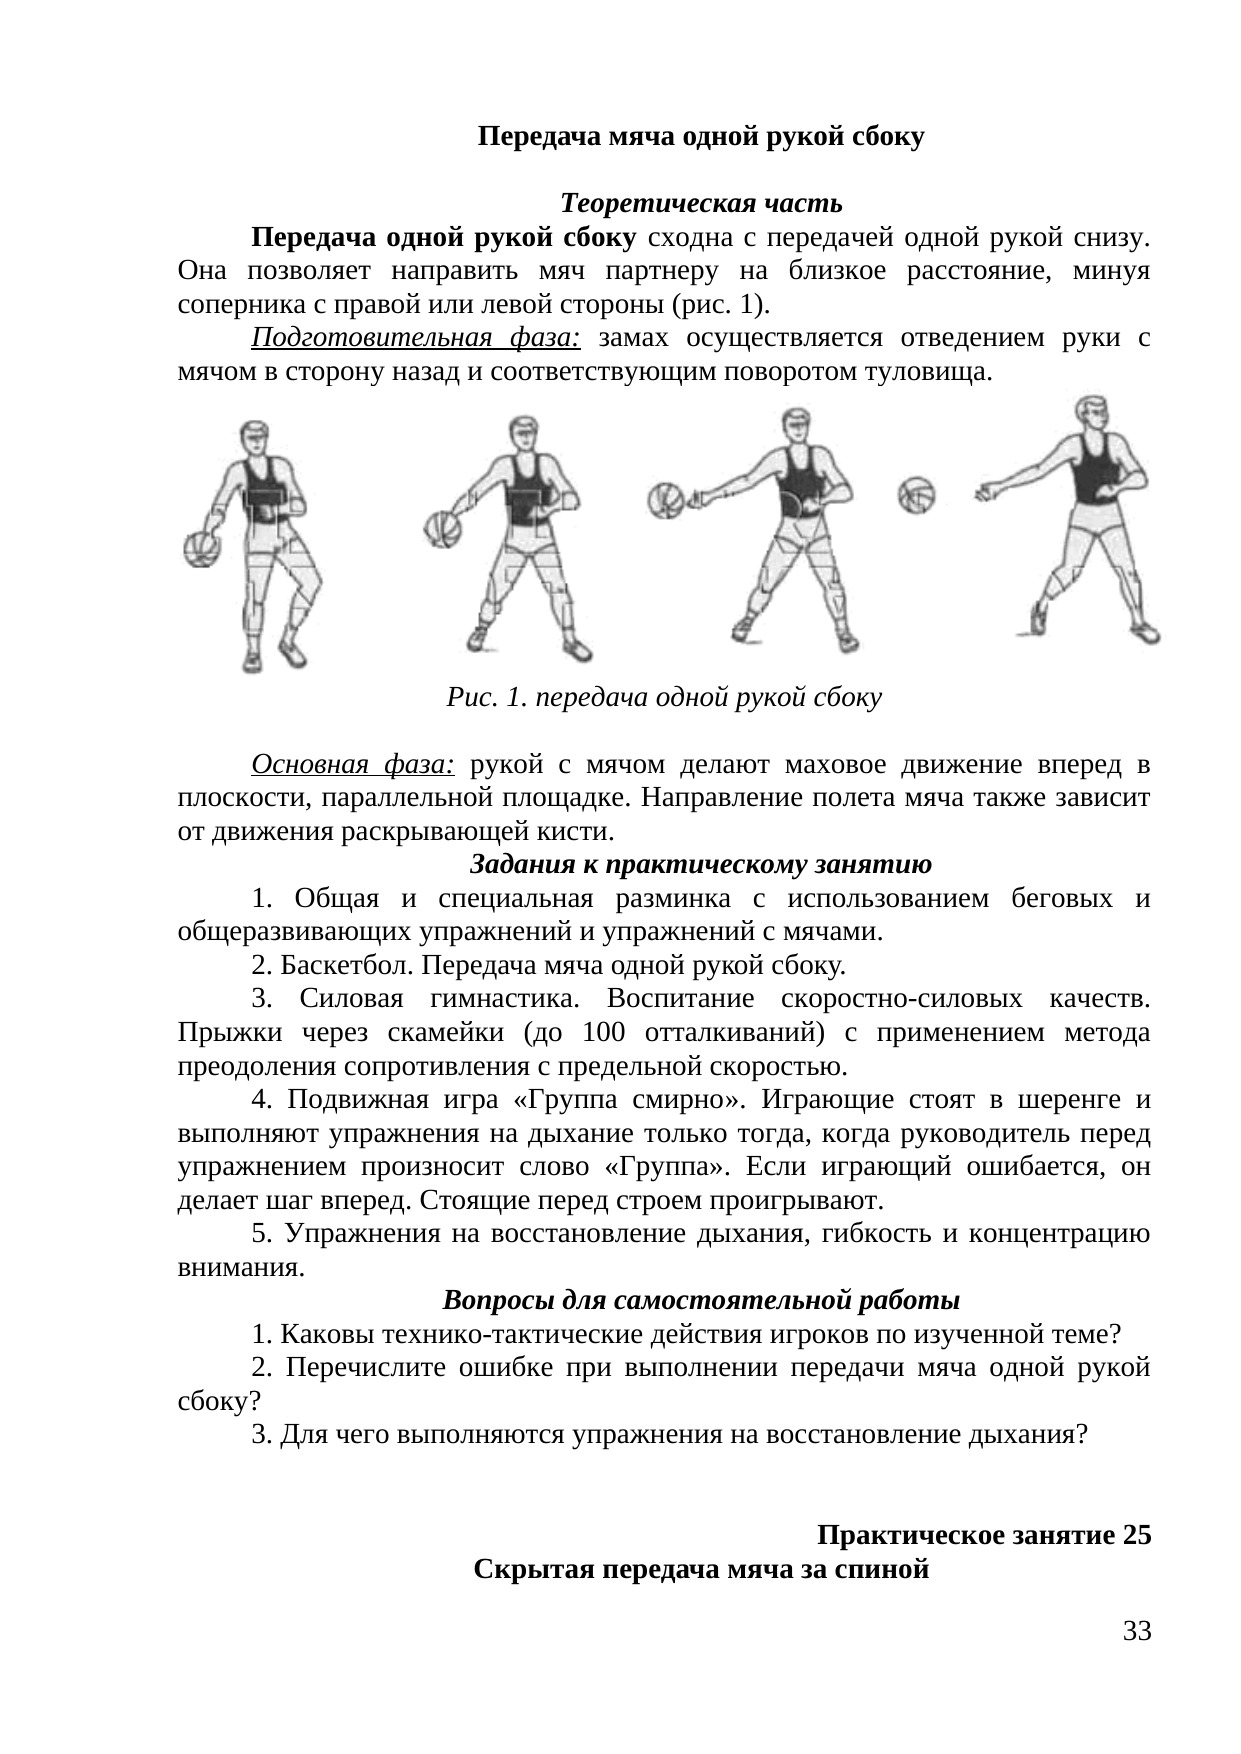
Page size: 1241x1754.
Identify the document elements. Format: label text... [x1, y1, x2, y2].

text 3. Силовая гимнастика. Воспитание скоростно-силовых качеств. Прыжки через скамейки (до 100 отталкиваний) с применением метода преодоления сопротивления с предельной скоростью. [177, 981, 1152, 1081]
text Вопросы для самостоятельной работы [177, 1282, 1152, 1316]
text 4. Подвижная игра «Группа смирно». Играющие стоят в шеренге и выполняют упражнения на дыхание только тогда, когда руководитель перед упражнением произносит слово «Группа». Если играющий ошибается, он делает шаг вперед. Стоящие перед строем проигрывают. [177, 1081, 1152, 1215]
text Подготовительная фаза: замах осуществляется отведением руки с мячом в сторону назад и соответствующим поворотом туловища. [177, 319, 1152, 386]
text 1. Каковы технико-тактические действия игроков по изученной теме? [177, 1316, 1152, 1349]
list Практическое занятие 25 [252, 1517, 1152, 1551]
text Скрытая передача мяча за спиной [177, 1551, 1152, 1584]
picture [177, 386, 1170, 679]
text 5. Упражнения на восстановление дыхания, гибкость и концентрацию внимания. [177, 1215, 1152, 1282]
text Передача одной рукой сбоку сходна с передачей одной рукой снизу. Она позволяет направить мяч партнеру на близкое расстояние, минуя соперника с правой или левой стороны (рис. 1). [177, 219, 1152, 319]
text Передача мяча одной рукой сбоку [177, 118, 1152, 152]
text Теоретическая часть [177, 185, 1152, 219]
text 1. Общая и специальная разминка с использованием беговых и общеразвивающих упражнений и упражнений с мячами. [177, 880, 1152, 947]
text Основная фаза: рукой с мячом делают маховое движение вперед в плоскости, параллельной площадке. Направление полета мяча также зависит от движения раскрывающей кисти. [177, 746, 1152, 846]
text 2. Перечислите ошибке при выполнении передачи мяча одной рукой сбоку? [177, 1349, 1152, 1417]
text 3. Для чего выполняются упражнения на восстановление дыхания? [177, 1417, 1152, 1450]
text 2. Баскетбол. Передача мяча одной рукой сбоку. [177, 947, 1152, 981]
text Рис. 1. передача одной рукой сбоку [177, 679, 1152, 712]
text Задания к практическому занятию [177, 846, 1152, 880]
